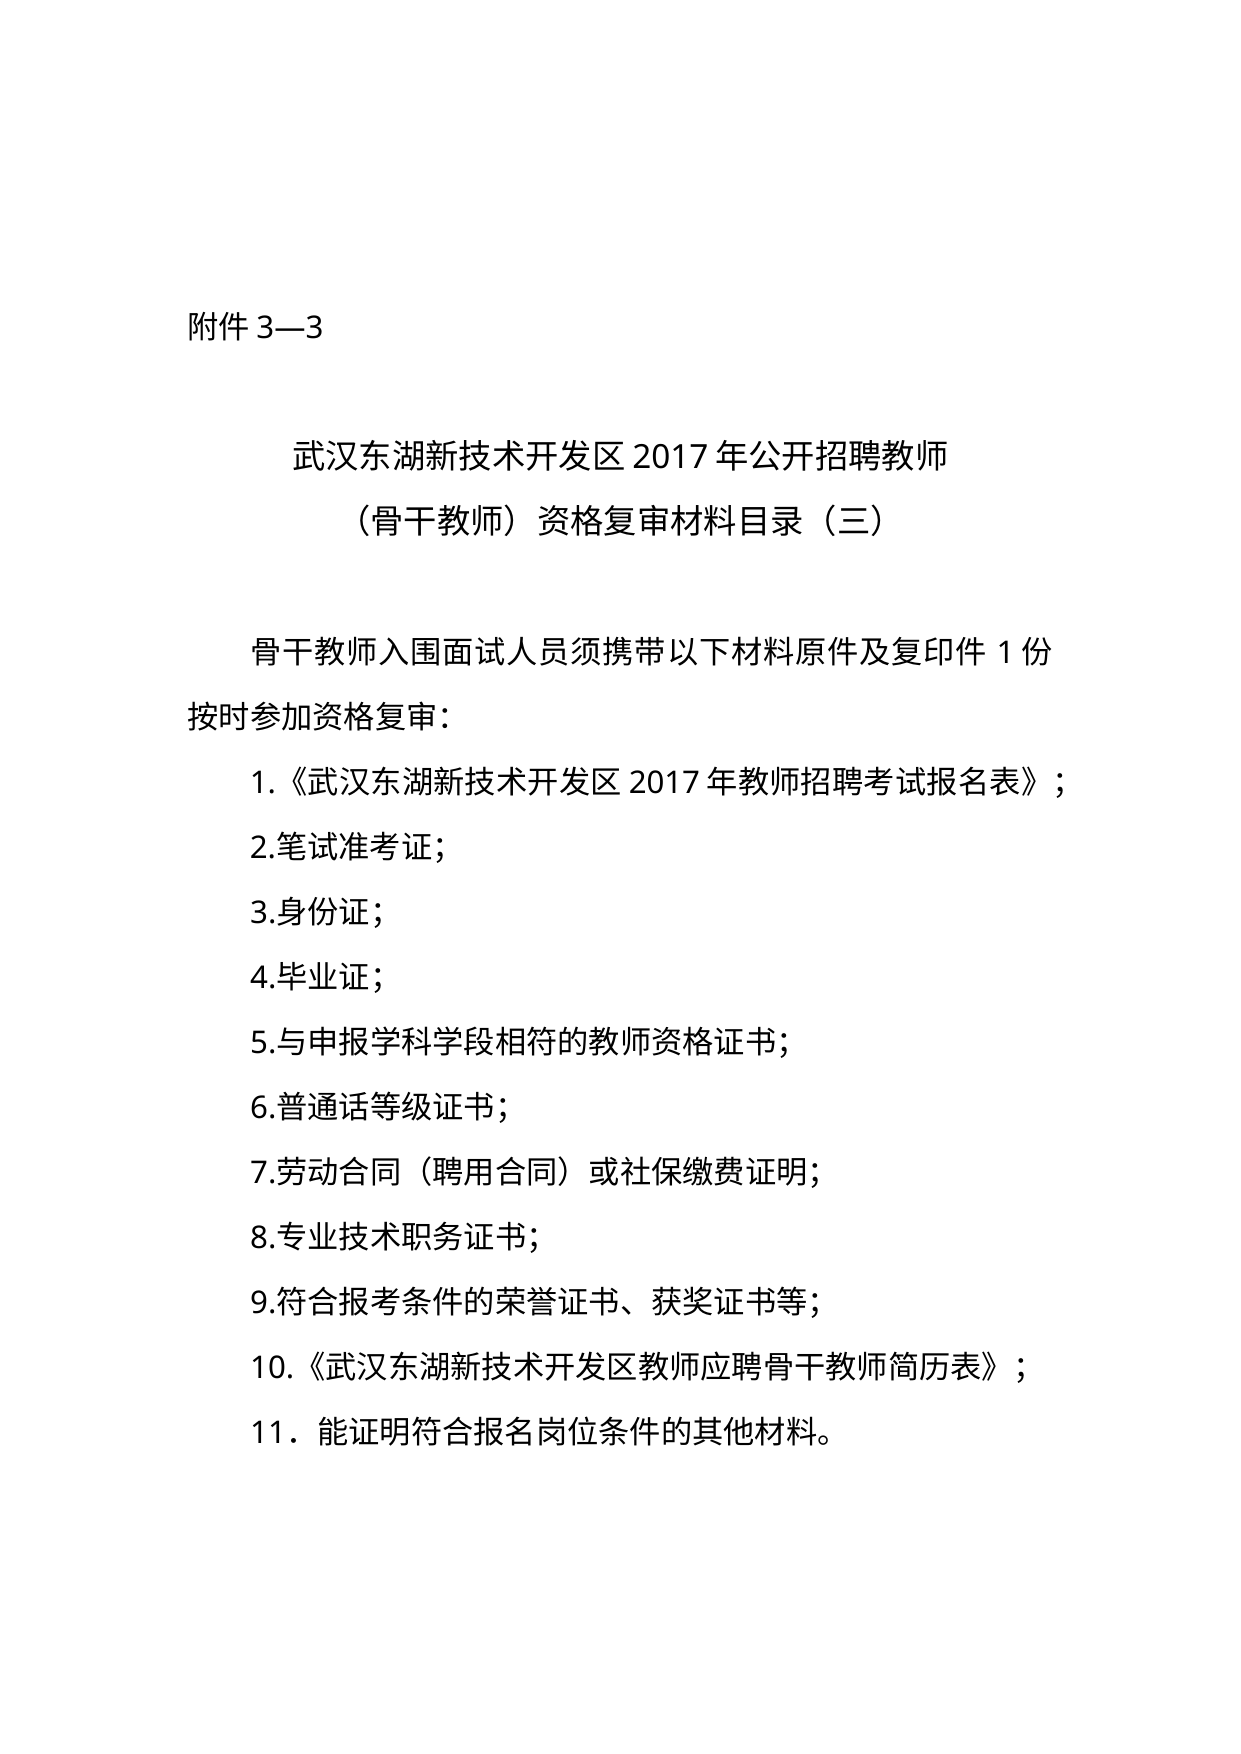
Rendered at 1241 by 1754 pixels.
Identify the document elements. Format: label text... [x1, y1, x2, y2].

text 8.专业技术职务证书； [187, 1202, 1053, 1267]
text 9.符合报考条件的荣誉证书、获奖证书等； [187, 1267, 1053, 1332]
text 5.与申报学科学段相符的教师资格证书； [187, 1007, 1053, 1072]
text 武汉东湖新技术开发区2017年公开招聘教师 [187, 422, 1053, 487]
text 1.《武汉东湖新技术开发区2017年教师招聘考试报名表》；2.笔试准考证； [249, 747, 1053, 877]
text 3.身份证； [187, 877, 1053, 942]
text （骨干教师）资格复审材料目录（三） [187, 487, 1053, 552]
text 11．能证明符合报名岗位条件的其他材料。 [187, 1397, 1053, 1462]
text 骨干教师入围面试人员须携带以下材料原件及复印件1份按时参加资格复审： [187, 617, 1053, 747]
text 6.普通话等级证书； [187, 1072, 1053, 1137]
text 10.《武汉东湖新技术开发区教师应聘骨干教师简历表》； [187, 1332, 1053, 1397]
text 7.劳动合同（聘用合同）或社保缴费证明； [187, 1137, 1053, 1202]
text 4.毕业证； [187, 942, 1053, 1007]
text 附件3—3 [187, 292, 1053, 357]
